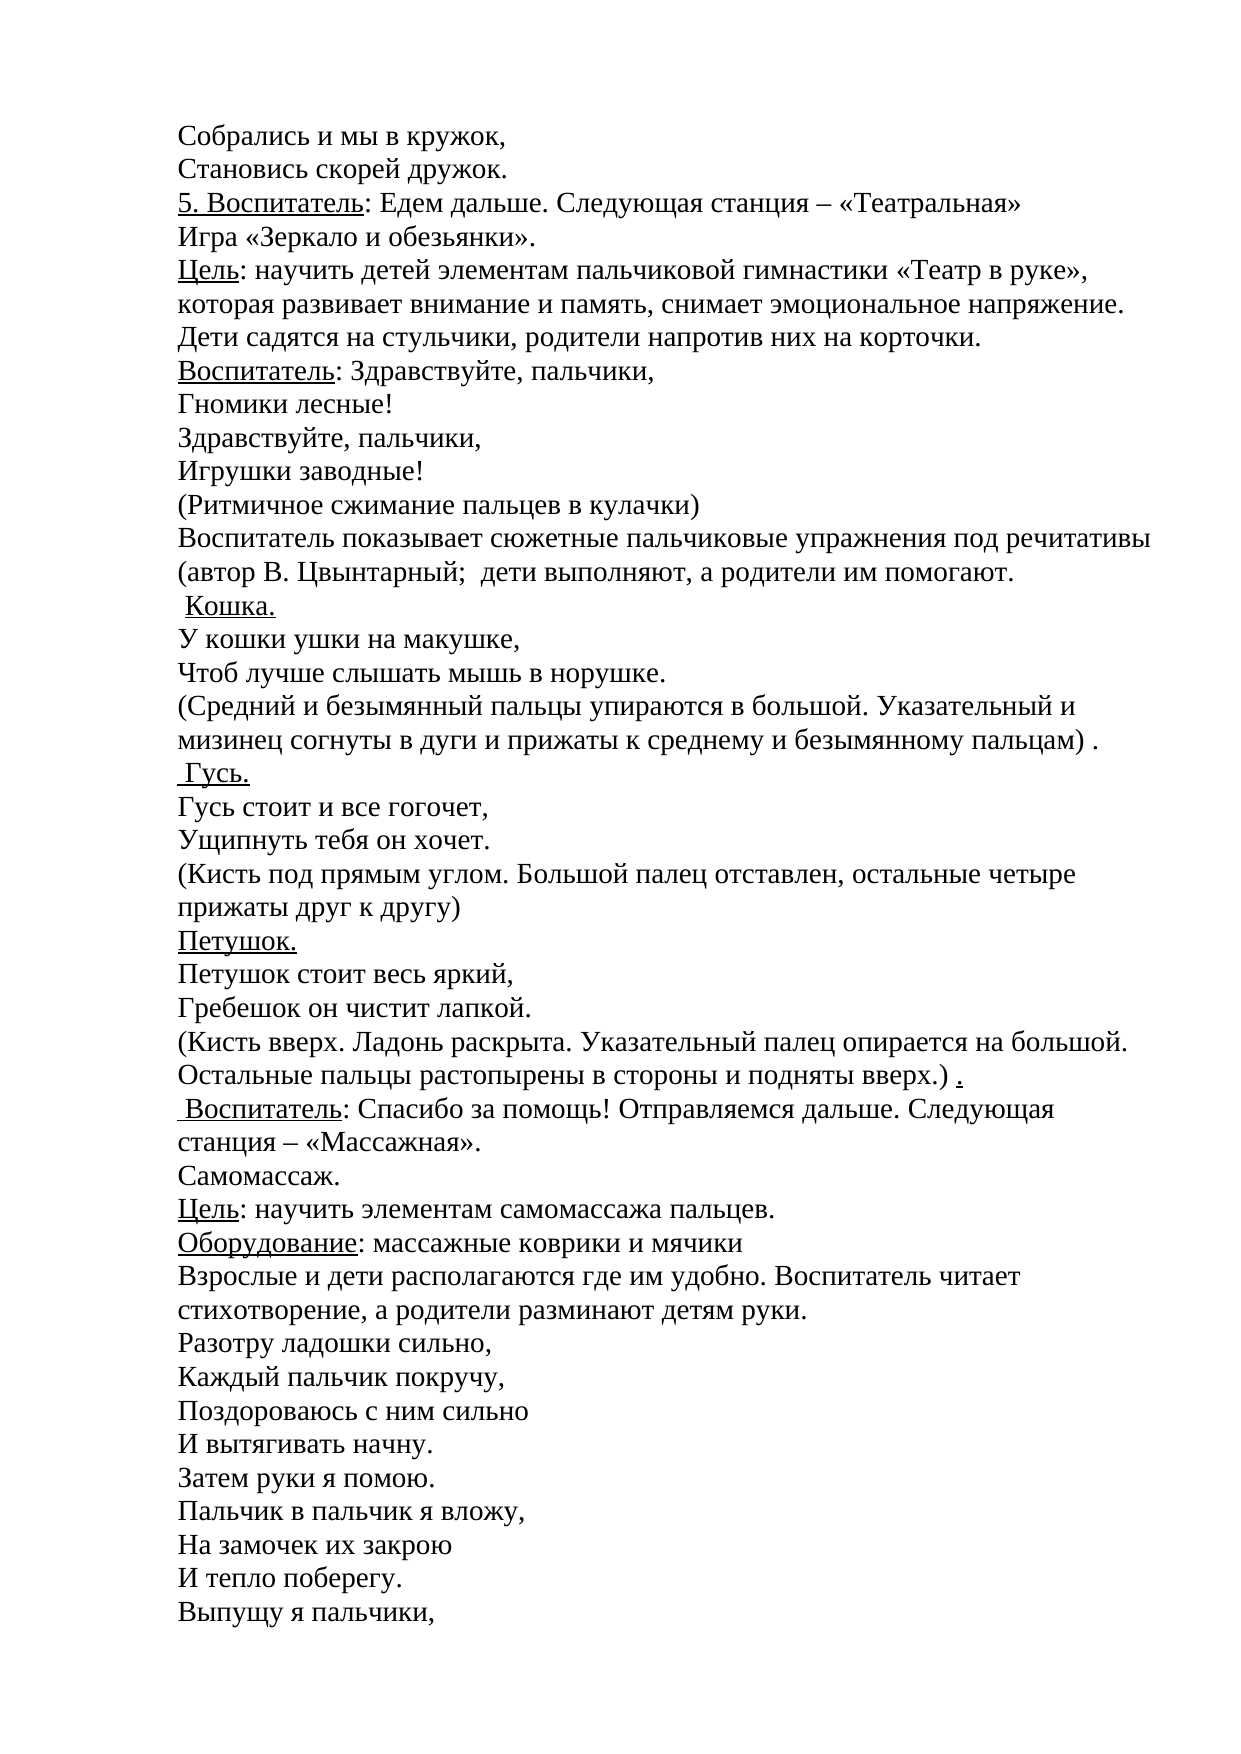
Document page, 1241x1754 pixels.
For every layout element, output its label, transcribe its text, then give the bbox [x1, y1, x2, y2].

text Поздороваюсь с ним сильно [177, 1393, 1152, 1426]
text Разотру ладошки сильно, [177, 1326, 1152, 1359]
text Гребешок он чистит лапкой. [177, 990, 1152, 1024]
text У кошки ушки на макушке, [177, 621, 1152, 655]
text (Средний и безымянный пальцы упираются в большой. Указательный и мизинец согнуты в дуги и прижаты к среднему и безымянному пальцам) . [177, 688, 1152, 755]
text Самомассаж. [177, 1158, 1152, 1191]
text На замочек их закрою [177, 1527, 1152, 1560]
text Кошка. [177, 588, 1152, 621]
text Петушок. [177, 923, 1152, 957]
text 5. Воспитатель: Едем дальше. Следующая станция – «Театральная» [177, 185, 1152, 219]
text Выпущу я пальчики, [177, 1594, 1152, 1627]
text Гусь стоит и все гогочет, [177, 789, 1152, 822]
text Собрались и мы в кружок, [177, 118, 1152, 152]
text Цель: научить элементам самомассажа пальцев. [177, 1191, 1152, 1225]
text Пальчик в пальчик я вложу, [177, 1493, 1152, 1527]
text Здравствуйте, пальчики, [177, 420, 1152, 453]
text (Кисть вверх. Ладонь раскрыта. Указательный палец опирается на большой. Остальные пальцы растопырены в стороны и подняты вверх.) . [177, 1024, 1152, 1091]
text Петушок стоит весь яркий, [177, 957, 1152, 990]
text Становись скорей дружок. [177, 152, 1152, 185]
text И вытягивать начну. [177, 1426, 1152, 1460]
text Цель: научить детей элементам пальчиковой гимнастики «Театр в руке», которая развивает внимание и память, снимает эмоциональное напряжение. [177, 252, 1152, 319]
text Гномики лесные! [177, 386, 1152, 420]
text Воспитатель показывает сюжетные пальчиковые упражнения под речитативы (автор В. Цвынтарный; дети выполняют, а родители им помогают. [177, 521, 1152, 588]
text Гусь. [177, 755, 1152, 789]
text Игра «Зеркало и обезьянки». [177, 219, 1152, 252]
text Взрослые и дети располагаются где им удобно. Воспитатель читает стихотворение, а родители разминают детям руки. [177, 1258, 1152, 1326]
text Каждый пальчик покручу, [177, 1359, 1152, 1393]
text И тепло поберегу. [177, 1560, 1152, 1594]
text Чтоб лучше слышать мышь в норушке. [177, 655, 1152, 688]
text Оборудование: массажные коврики и мячики [177, 1225, 1152, 1258]
text Ущипнуть тебя он хочет. [177, 822, 1152, 856]
text (Кисть под прямым углом. Большой палец отставлен, остальные четыре прижаты друг к другу) [177, 856, 1152, 923]
text Дети садятся на стульчики, родители напротив них на корточки. [177, 319, 1152, 353]
text Воспитатель: Спасибо за помощь! Отправляемся дальше. Следующая станция – «Массажная». [177, 1091, 1152, 1158]
text Воспитатель: Здравствуйте, пальчики, [177, 353, 1152, 386]
text (Ритмичное сжимание пальцев в кулачки) [177, 487, 1152, 521]
text Игрушки заводные! [177, 453, 1152, 487]
text Затем руки я помою. [177, 1460, 1152, 1493]
